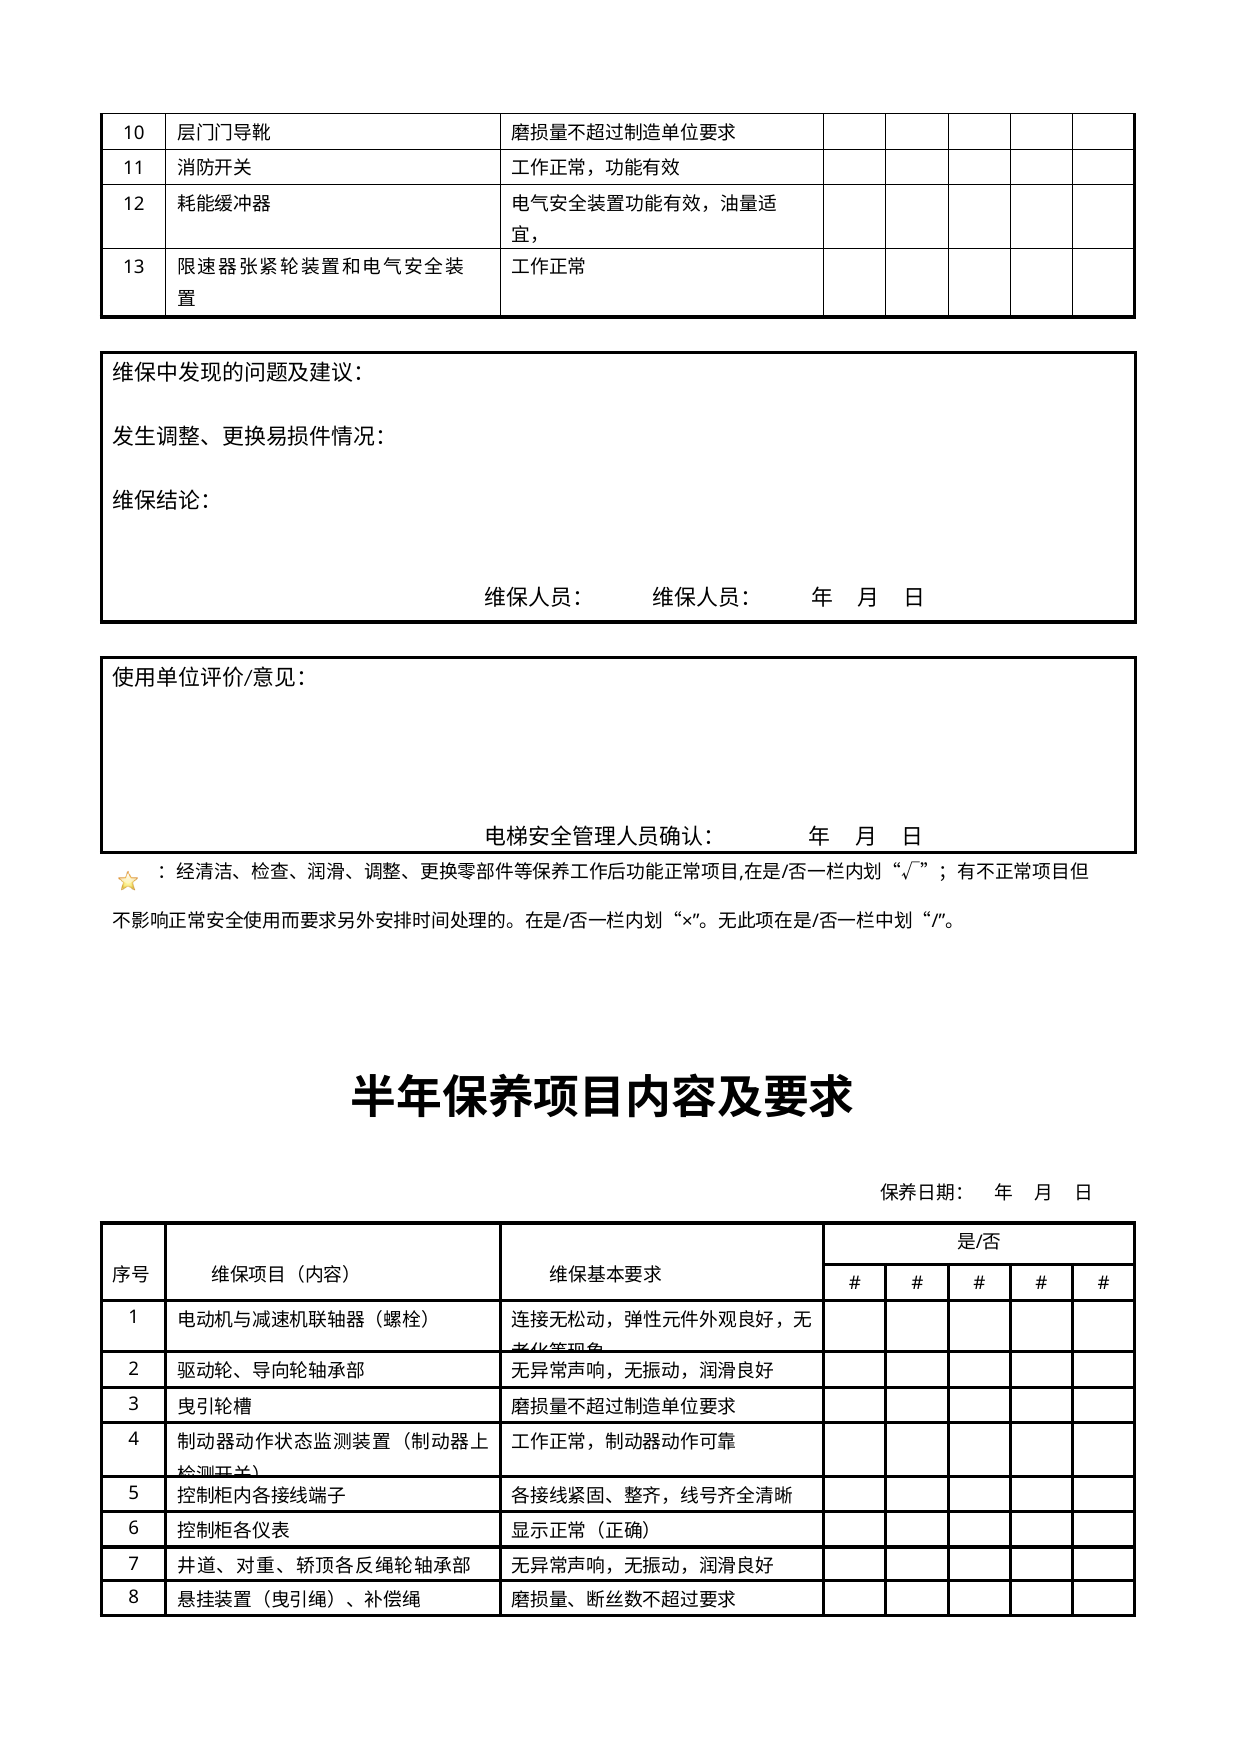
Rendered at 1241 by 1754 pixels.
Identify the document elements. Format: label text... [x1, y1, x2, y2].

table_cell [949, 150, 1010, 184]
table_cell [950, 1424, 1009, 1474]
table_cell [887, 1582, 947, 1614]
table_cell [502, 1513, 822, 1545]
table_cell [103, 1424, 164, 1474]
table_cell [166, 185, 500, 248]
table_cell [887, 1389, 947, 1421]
text 保养日期： 年 月 日 [112, 1175, 1093, 1208]
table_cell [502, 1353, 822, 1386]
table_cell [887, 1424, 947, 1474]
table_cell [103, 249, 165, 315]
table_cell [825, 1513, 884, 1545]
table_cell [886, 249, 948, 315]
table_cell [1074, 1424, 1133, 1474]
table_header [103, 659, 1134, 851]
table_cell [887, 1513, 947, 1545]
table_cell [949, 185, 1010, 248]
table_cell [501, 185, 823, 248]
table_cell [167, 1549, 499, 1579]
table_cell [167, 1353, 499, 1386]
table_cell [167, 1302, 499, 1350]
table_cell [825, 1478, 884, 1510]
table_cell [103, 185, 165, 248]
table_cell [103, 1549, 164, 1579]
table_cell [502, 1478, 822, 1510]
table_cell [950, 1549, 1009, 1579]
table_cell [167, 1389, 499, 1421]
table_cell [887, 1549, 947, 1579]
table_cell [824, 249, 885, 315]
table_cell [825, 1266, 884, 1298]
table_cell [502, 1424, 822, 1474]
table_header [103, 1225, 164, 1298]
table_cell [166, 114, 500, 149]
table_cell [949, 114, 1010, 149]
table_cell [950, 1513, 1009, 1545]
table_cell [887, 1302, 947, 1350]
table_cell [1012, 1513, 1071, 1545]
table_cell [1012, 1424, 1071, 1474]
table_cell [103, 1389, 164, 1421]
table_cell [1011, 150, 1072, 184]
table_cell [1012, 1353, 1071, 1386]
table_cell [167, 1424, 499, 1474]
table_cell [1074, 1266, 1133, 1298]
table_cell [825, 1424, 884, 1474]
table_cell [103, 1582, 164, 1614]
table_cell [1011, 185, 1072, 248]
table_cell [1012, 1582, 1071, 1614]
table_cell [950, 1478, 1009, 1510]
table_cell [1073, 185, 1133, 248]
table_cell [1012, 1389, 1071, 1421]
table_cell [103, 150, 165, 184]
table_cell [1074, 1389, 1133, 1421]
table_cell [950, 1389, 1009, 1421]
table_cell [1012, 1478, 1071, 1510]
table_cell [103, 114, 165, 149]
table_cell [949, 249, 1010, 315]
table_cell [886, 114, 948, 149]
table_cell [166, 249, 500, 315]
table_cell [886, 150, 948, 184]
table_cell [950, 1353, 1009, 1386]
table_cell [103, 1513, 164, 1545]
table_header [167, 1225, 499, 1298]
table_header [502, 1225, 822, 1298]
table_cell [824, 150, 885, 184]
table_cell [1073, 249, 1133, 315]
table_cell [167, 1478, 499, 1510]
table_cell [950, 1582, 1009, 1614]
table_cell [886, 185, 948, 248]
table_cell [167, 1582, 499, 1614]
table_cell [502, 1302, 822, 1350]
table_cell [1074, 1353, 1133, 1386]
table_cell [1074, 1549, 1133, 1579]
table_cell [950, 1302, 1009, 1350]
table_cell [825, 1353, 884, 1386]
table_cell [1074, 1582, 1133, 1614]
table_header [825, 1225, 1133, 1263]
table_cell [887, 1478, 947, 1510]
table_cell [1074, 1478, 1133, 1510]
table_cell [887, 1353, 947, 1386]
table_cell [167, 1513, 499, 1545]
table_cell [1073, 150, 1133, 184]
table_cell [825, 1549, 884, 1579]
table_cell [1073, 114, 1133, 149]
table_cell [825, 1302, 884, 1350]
text 半年保养项目内容及要求 [112, 1045, 1093, 1142]
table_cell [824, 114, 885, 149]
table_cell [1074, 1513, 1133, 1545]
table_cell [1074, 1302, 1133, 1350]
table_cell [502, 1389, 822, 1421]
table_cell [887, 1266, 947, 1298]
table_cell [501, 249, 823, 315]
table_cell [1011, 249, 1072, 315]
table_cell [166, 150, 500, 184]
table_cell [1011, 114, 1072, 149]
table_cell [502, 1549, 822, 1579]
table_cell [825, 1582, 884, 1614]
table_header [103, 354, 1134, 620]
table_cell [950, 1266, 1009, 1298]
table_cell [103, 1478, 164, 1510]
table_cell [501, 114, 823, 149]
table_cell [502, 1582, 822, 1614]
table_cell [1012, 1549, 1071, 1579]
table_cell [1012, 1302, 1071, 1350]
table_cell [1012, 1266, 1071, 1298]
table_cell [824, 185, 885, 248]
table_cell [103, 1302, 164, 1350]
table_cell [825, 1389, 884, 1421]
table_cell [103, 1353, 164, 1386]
text ：经清洁、检查、润滑、调整、更换零部件等保养工作后功能正常项目,在是/否一栏内划“√”；有不正常项目但不影响正常安全使用而要求另外安排时间处理的。在是/否一栏内划“×”。无此项在是/否一栏中划“/”。 [112, 854, 1093, 935]
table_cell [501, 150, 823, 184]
